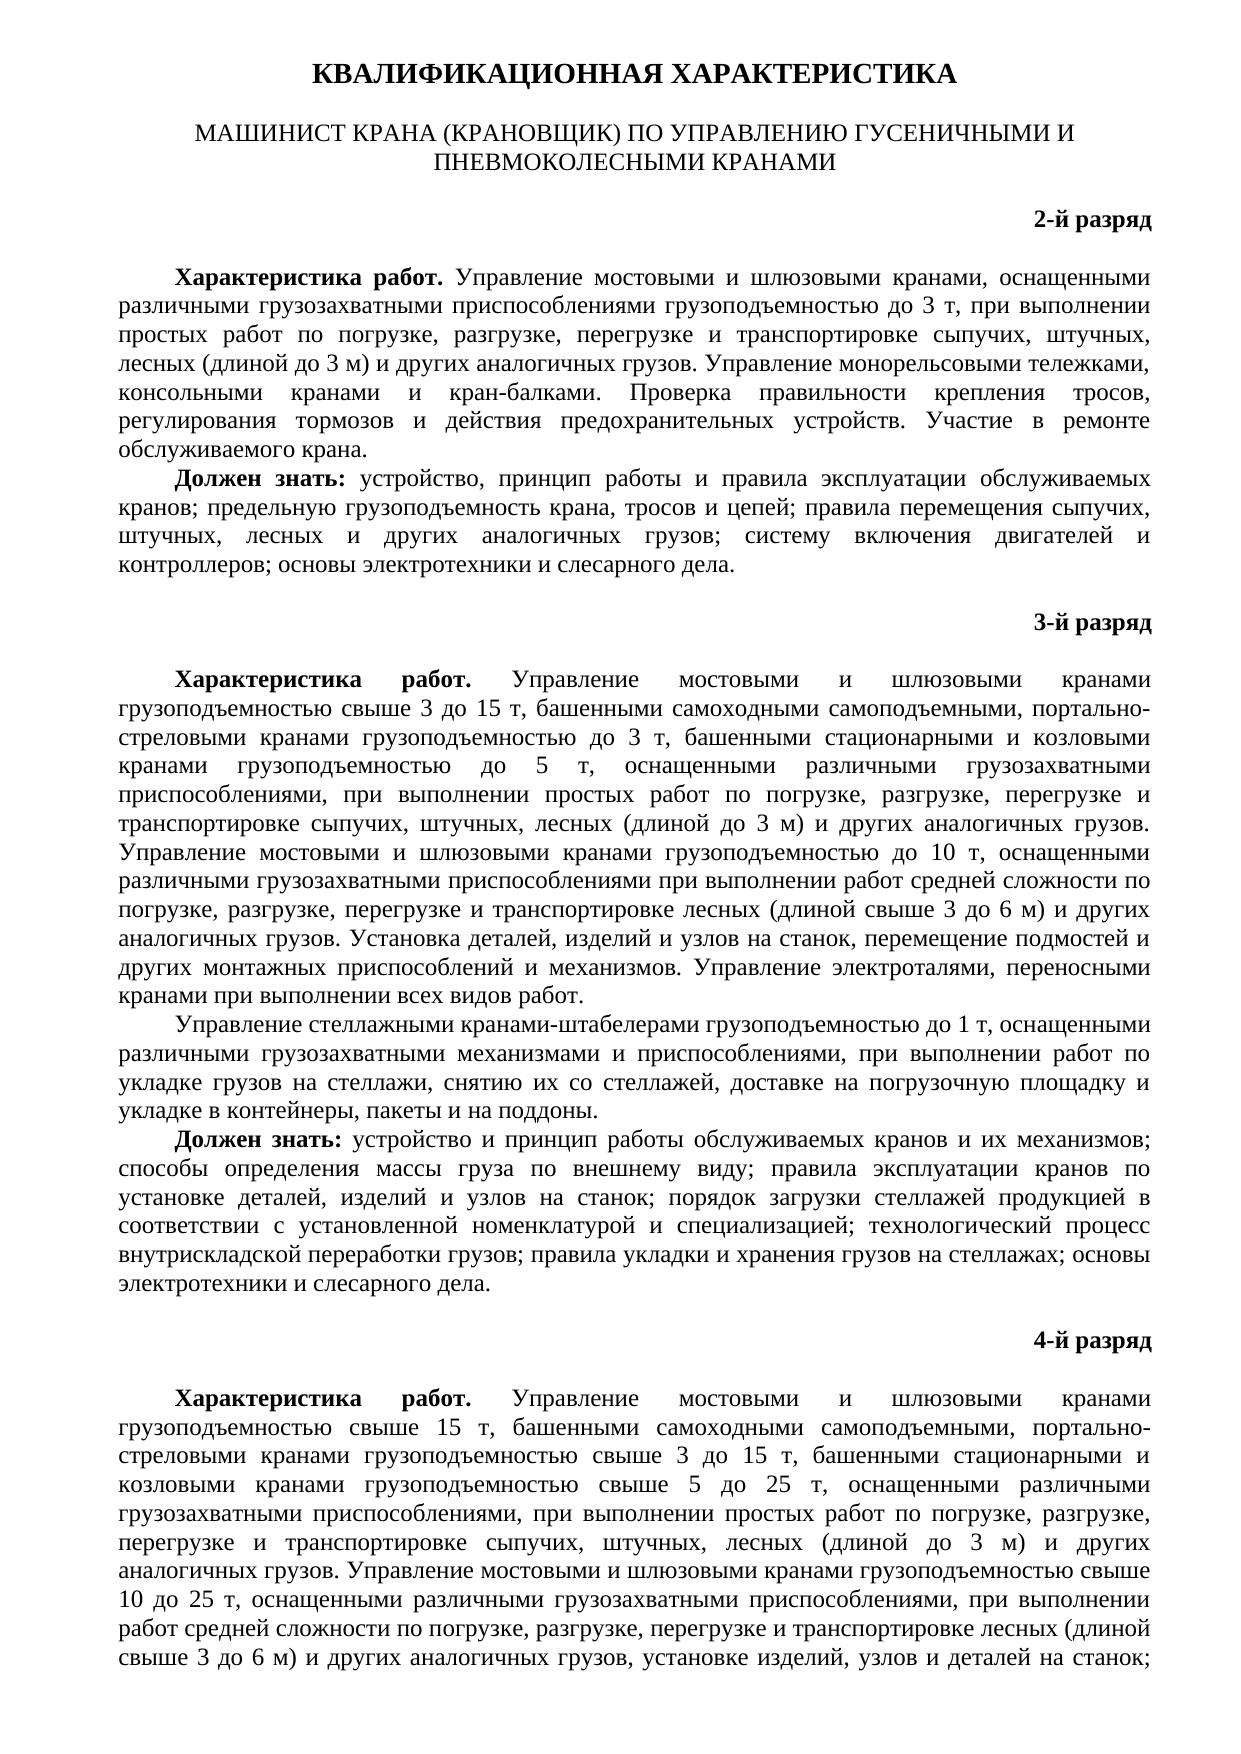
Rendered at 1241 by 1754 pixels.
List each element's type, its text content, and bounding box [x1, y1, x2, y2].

text Должен знать: устройство и принцип работы обслуживаемых кранов и их механизмов; способы определения массы груза по внешнему виду; правила эксплуатации кранов по установке деталей, изделий и узлов на станок; порядок загрузки стеллажей продукцией в соответствии с установленной номенклатурой и специализацией; технологический процесс внутрискладской переработки грузов; правила укладки и хранения грузов на стеллажах; основы электротехники и слесарного дела. [118, 1124, 1152, 1297]
text 2-й разряд [118, 204, 1152, 233]
text КВАЛИФИКАЦИОННАЯ ХАРАКТЕРИСТИКА [118, 59, 1152, 89]
text Управление стеллажными кранами-штабелерами грузоподъемностью до 1 т, оснащенными различными грузозахватными механизмами и приспособлениями, при выполнении работ по укладке грузов на стеллажи, снятию их со стеллажей, доставке на погрузочную площадку и укладке в контейнеры, пакеты и на поддоны. [118, 1009, 1152, 1124]
text Характеристика работ. Управление мостовыми и шлюзовыми кранами, оснащенными различными грузозахватными приспособлениями грузоподъемностью до 3 т, при выполнении простых работ по погрузке, разгрузке, перегрузке и транспортировке сыпучих, штучных, лесных (длиной до ) и других аналогичных грузов. Управление монорельсовыми тележками, консольными кранами и кран-балками. Проверка правильности крепления тросов, регулирования тормозов и действия предохранительных устройств. Участие в ремонте обслуживаемого крана. [118, 262, 1152, 463]
text Должен знать: устройство, принцип работы и правила эксплуатации обслуживаемых кранов; предельную грузоподъемность крана, тросов и цепей; правила перемещения сыпучих, штучных, лесных и других аналогичных грузов; систему включения двигателей и контроллеров; основы электротехники и слесарного дела. [118, 463, 1152, 578]
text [118, 1383, 1152, 1671]
text 4-й разряд [118, 1326, 1152, 1354]
text 3-й разряд [118, 607, 1152, 636]
text МАШИНИСТ КРАНА (КРАНОВЩИК) ПО УПРАВЛЕНИЮ ГУСЕНИЧНЫМИ И ПНЕВМОКОЛЕСНЫМИ КРАНАМИ [118, 118, 1152, 176]
text Характеристика работ. Управление мостовыми и шлюзовыми кранами грузоподъемностью свыше 3 до 15 т, башенными самоходными самоподъемными, портально-стреловыми кранами грузоподъемностью до 3 т, башенными стационарными и козловыми кранами грузоподъемностью до 5 т, оснащенными различными грузозахватными приспособлениями, при выполнении простых работ по погрузке, разгрузке, перегрузке и транспортировке сыпучих, штучных, лесных (длиной до ) и других аналогичных грузов. Управление мостовыми и шлюзовыми кранами грузоподъемностью до 10 т, оснащенными различными грузозахватными приспособлениями при выполнении работ средней сложности по погрузке, разгрузке, перегрузке и транспортировке лесных (длиной свыше 3 до ) и других аналогичных грузов. Установка деталей, изделий и узлов на станок, перемещение подмостей и других монтажных приспособлений и механизмов. Управление электроталями, переносными кранами при выполнении всех видов работ. [118, 664, 1152, 1009]
